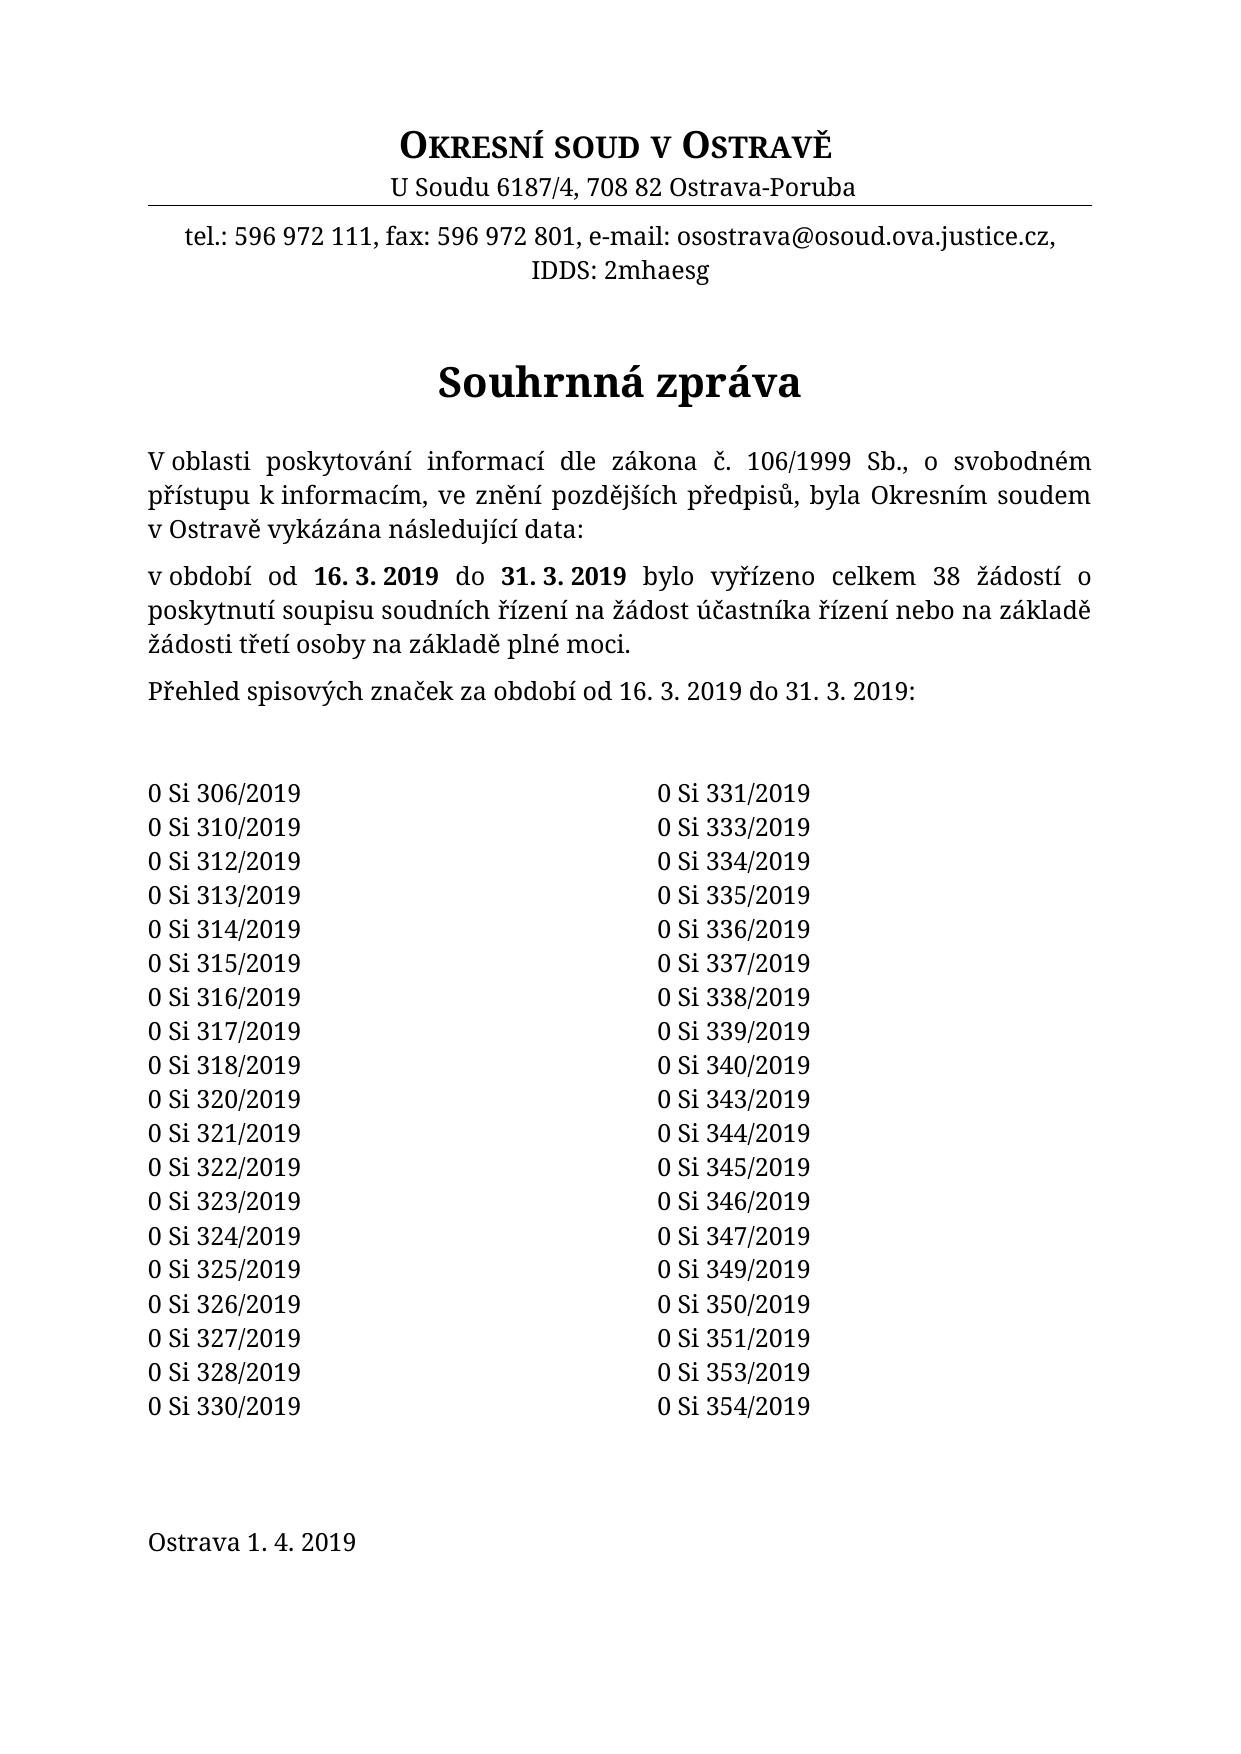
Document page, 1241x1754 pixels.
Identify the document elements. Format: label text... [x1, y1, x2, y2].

text 0 Si 331/2019 [657, 775, 1092, 809]
text 0 Si 315/2019 [148, 946, 583, 980]
text 0 Si 353/2019 [657, 1354, 1092, 1388]
text Ostrava 1. 4. 2019 [148, 1525, 1092, 1559]
text 0 Si 312/2019 [148, 843, 583, 877]
text 0 Si 327/2019 [148, 1320, 583, 1354]
text 0 Si 323/2019 [148, 1184, 583, 1218]
text V oblasti poskytování informací dle zákona č. 106/1999 Sb., o svobodném přístupu k informacím, ve znění pozdějších předpisů, byla Okresním soudem v Ostravě vykázána následující data: [148, 444, 1092, 546]
text 0 Si 347/2019 [657, 1218, 1092, 1252]
text 0 Si 313/2019 [148, 877, 583, 912]
text 0 Si 330/2019 [148, 1388, 583, 1422]
text 0 Si 326/2019 [148, 1286, 583, 1320]
text v období od 16. 3. 2019 do 31. 3. 2019 bylo vyřízeno celkem 38 žádostí o poskytnutí soupisu soudních řízení na žádost účastníka řízení nebo na základě žádosti třetí osoby na základě plné moci. [148, 558, 1092, 661]
text 0 Si 336/2019 [657, 912, 1092, 946]
text U Soudu 6187/4, 708 82 Ostrava-Poruba [148, 169, 1092, 205]
text 0 Si 338/2019 [657, 980, 1092, 1014]
text 0 Si 314/2019 [148, 912, 583, 946]
text 0 Si 322/2019 [148, 1150, 583, 1184]
text 0 Si 345/2019 [657, 1150, 1092, 1184]
text 0 Si 334/2019 [657, 843, 1092, 877]
text 0 Si 354/2019 [657, 1388, 1092, 1422]
text 0 Si 350/2019 [657, 1286, 1092, 1320]
text 0 Si 306/2019 [148, 775, 583, 809]
text 0 Si 317/2019 [148, 1014, 583, 1048]
text 0 Si 335/2019 [657, 877, 1092, 912]
text 0 Si 333/2019 [657, 809, 1092, 843]
text Okresní soud v Ostravě [148, 118, 1092, 169]
text 0 Si 337/2019 [657, 946, 1092, 980]
text 0 Si 351/2019 [657, 1320, 1092, 1354]
text 0 Si 349/2019 [657, 1252, 1092, 1286]
text 0 Si 343/2019 [657, 1082, 1092, 1116]
text 0 Si 339/2019 [657, 1014, 1092, 1048]
text 0 Si 324/2019 [148, 1218, 583, 1252]
text 0 Si 344/2019 [657, 1116, 1092, 1150]
text Přehled spisových značek za období od 16. 3. 2019 do 31. 3. 2019: [148, 673, 1092, 707]
text 0 Si 318/2019 [148, 1048, 583, 1082]
text 0 Si 346/2019 [657, 1184, 1092, 1218]
text 0 Si 340/2019 [657, 1048, 1092, 1082]
text 0 Si 328/2019 [148, 1354, 583, 1388]
text 0 Si 320/2019 [148, 1082, 583, 1116]
text 0 Si 316/2019 [148, 980, 583, 1014]
text 0 Si 325/2019 [148, 1252, 583, 1286]
text 0 Si 310/2019 [148, 809, 583, 843]
text Souhrnná zpráva [148, 353, 1092, 410]
text tel.: 596 972 111, fax: 596 972 801, e-mail: osostrava@osoud.ova.justice.cz, IDDS: 2mhaesg [148, 219, 1092, 287]
text 0 Si 321/2019 [148, 1116, 583, 1150]
